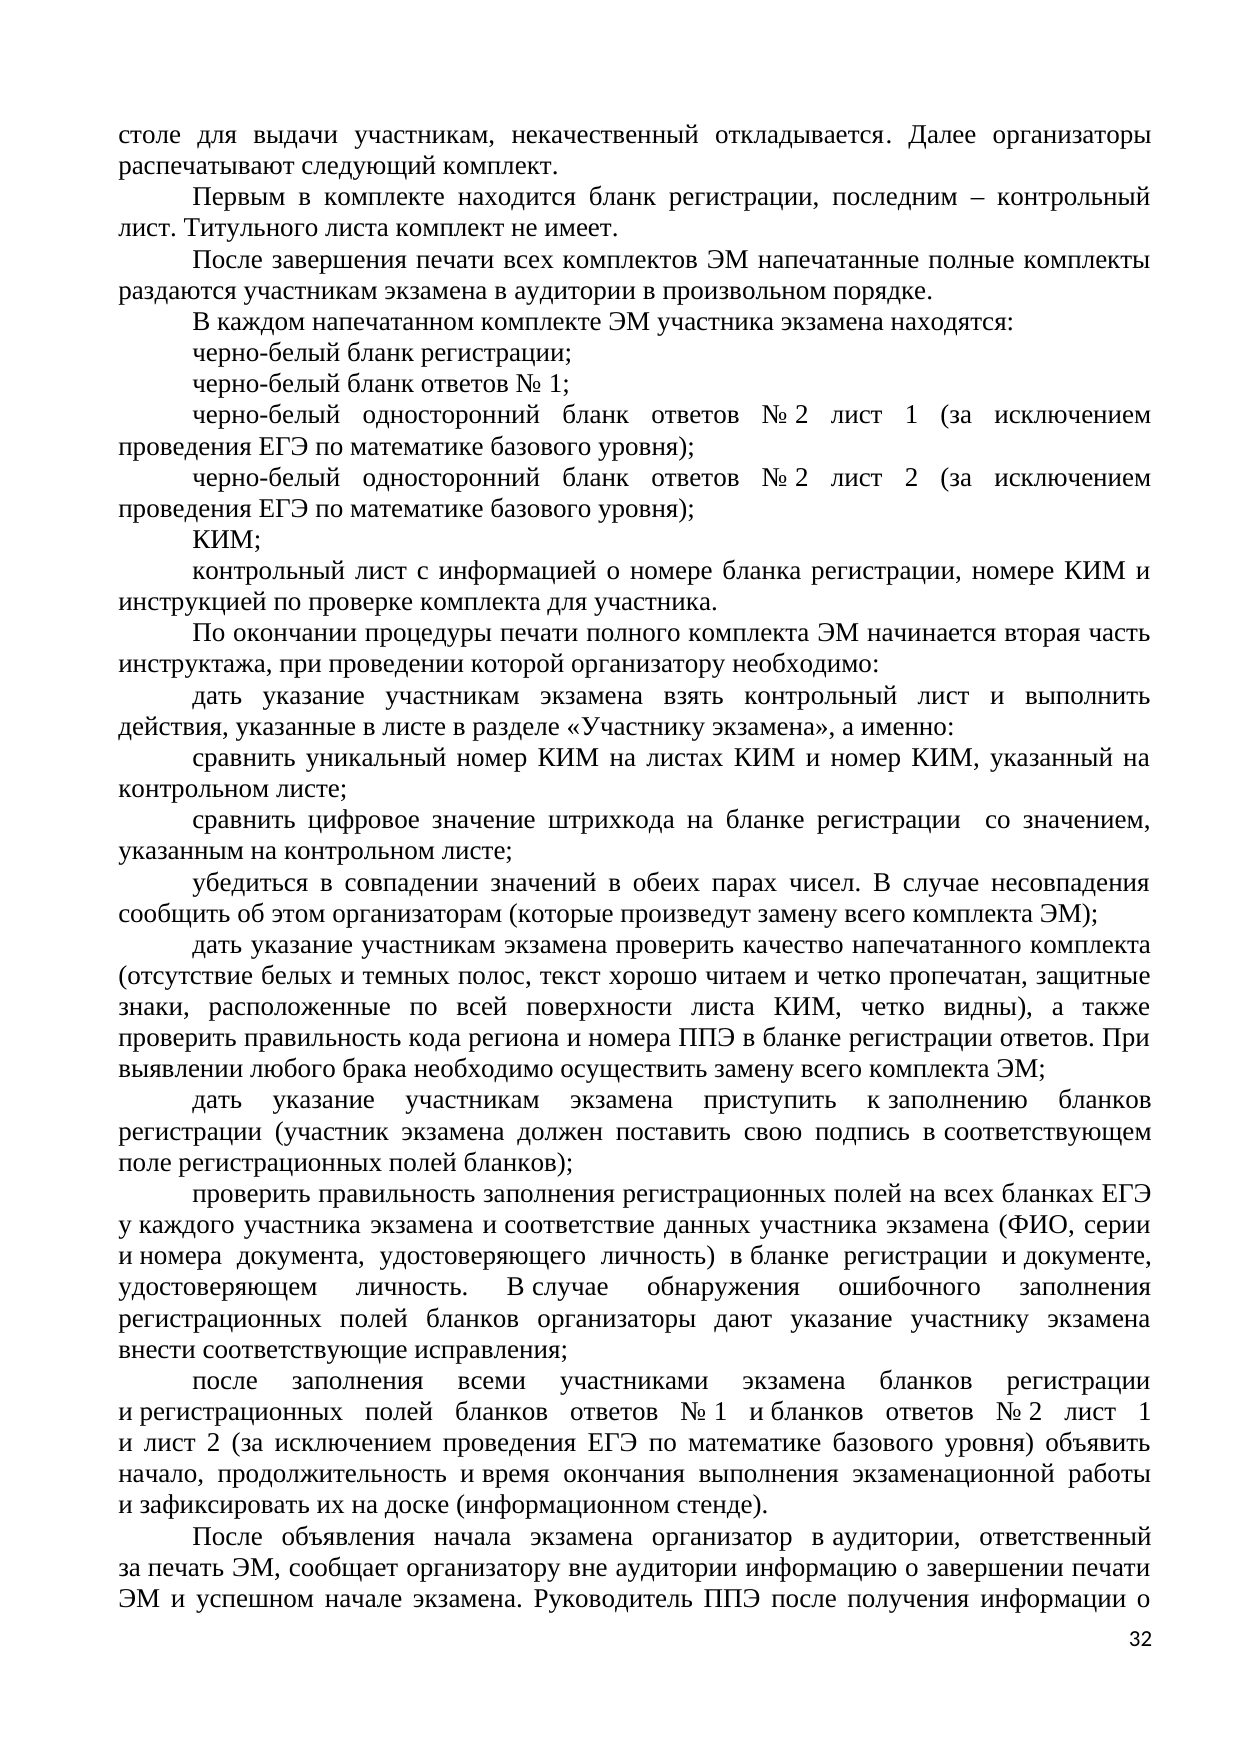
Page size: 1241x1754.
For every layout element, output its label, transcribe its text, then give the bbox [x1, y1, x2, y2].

text проверить правильность заполнения регистрационных полей на всех бланках ЕГЭ у каждого участника экзамена и соответствие данных участника экзамена (ФИО, серии и номера документа, удостоверяющего личность) в бланке регистрации и документе, удостоверяющем личность. В случае обнаружения ошибочного заполнения регистрационных полей бланков организаторы дают указание участнику экзамена внести соответствующие исправления; [118, 1177, 1152, 1364]
text сравнить уникальный номер КИМ на листах КИМ и номер КИМ, указанный на контрольном листе; [118, 741, 1152, 803]
text Первым в комплекте находится бланк регистрации, последним – контрольный лист. Титульного листа комплект не имеет. [118, 180, 1152, 243]
text КИМ; [118, 523, 1152, 554]
text после заполнения всеми участниками экзамена бланков регистрации и регистрационных полей бланков ответов № 1 и бланков ответов № 2 лист 1 и лист 2 (за исключением проведения ЕГЭ по математике базового уровня) объявить начало, продолжительность и время окончания выполнения экзаменационной работы и зафиксировать их на доске (информационном стенде). [118, 1364, 1152, 1520]
text После завершения печати всех комплектов ЭМ напечатанные полные комплекты раздаются участникам экзамена в аудитории в произвольном порядке. [118, 243, 1152, 305]
text дать указание участникам экзамена проверить качество напечатанного комплекта (отсутствие белых и темных полос, текст хорошо читаем и четко пропечатан, защитные знаки, расположенные по всей поверхности листа КИМ, четко видны), а также проверить правильность кода региона и номера ППЭ в бланке регистрации ответов. При выявлении любого брака необходимо осуществить замену всего комплекта ЭМ; [118, 928, 1152, 1084]
text контрольный лист с информацией о номере бланка регистрации, номере КИМ и инструкцией по проверке комплекта для участника. [118, 554, 1152, 616]
text сравнить цифровое значение штрихкода на бланке регистрации со значением, указанным на контрольном листе; [118, 803, 1152, 866]
text черно-белый бланк ответов № 1; [118, 367, 1152, 398]
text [118, 118, 1152, 180]
text убедиться в совпадении значений в обеих парах чисел. В случае несовпадения сообщить об этом организаторам (которые произведут замену всего комплекта ЭМ); [118, 866, 1152, 928]
text По окончании процедуры печати полного комплекта ЭМ начинается вторая часть инструктажа, при проведении которой организатору необходимо: [118, 616, 1152, 679]
text дать указание участникам экзамена приступить к заполнению бланков регистрации (участник экзамена должен поставить свою подпись в соответствующем поле регистрационных полей бланков); [118, 1084, 1152, 1177]
text черно-белый бланк регистрации; [118, 336, 1152, 367]
text дать указание участникам экзамена взять контрольный лист и выполнить действия, указанные в листе в разделе «Участнику экзамена», а именно: [118, 679, 1152, 741]
text черно-белый односторонний бланк ответов № 2 лист 2 (за исключением проведения ЕГЭ по математике базового уровня); [118, 461, 1152, 523]
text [118, 1520, 1152, 1613]
text черно-белый односторонний бланк ответов № 2 лист 1 (за исключением проведения ЕГЭ по математике базового уровня); [118, 398, 1152, 461]
text В каждом напечатанном комплекте ЭМ участника экзамена находятся: [118, 305, 1152, 336]
